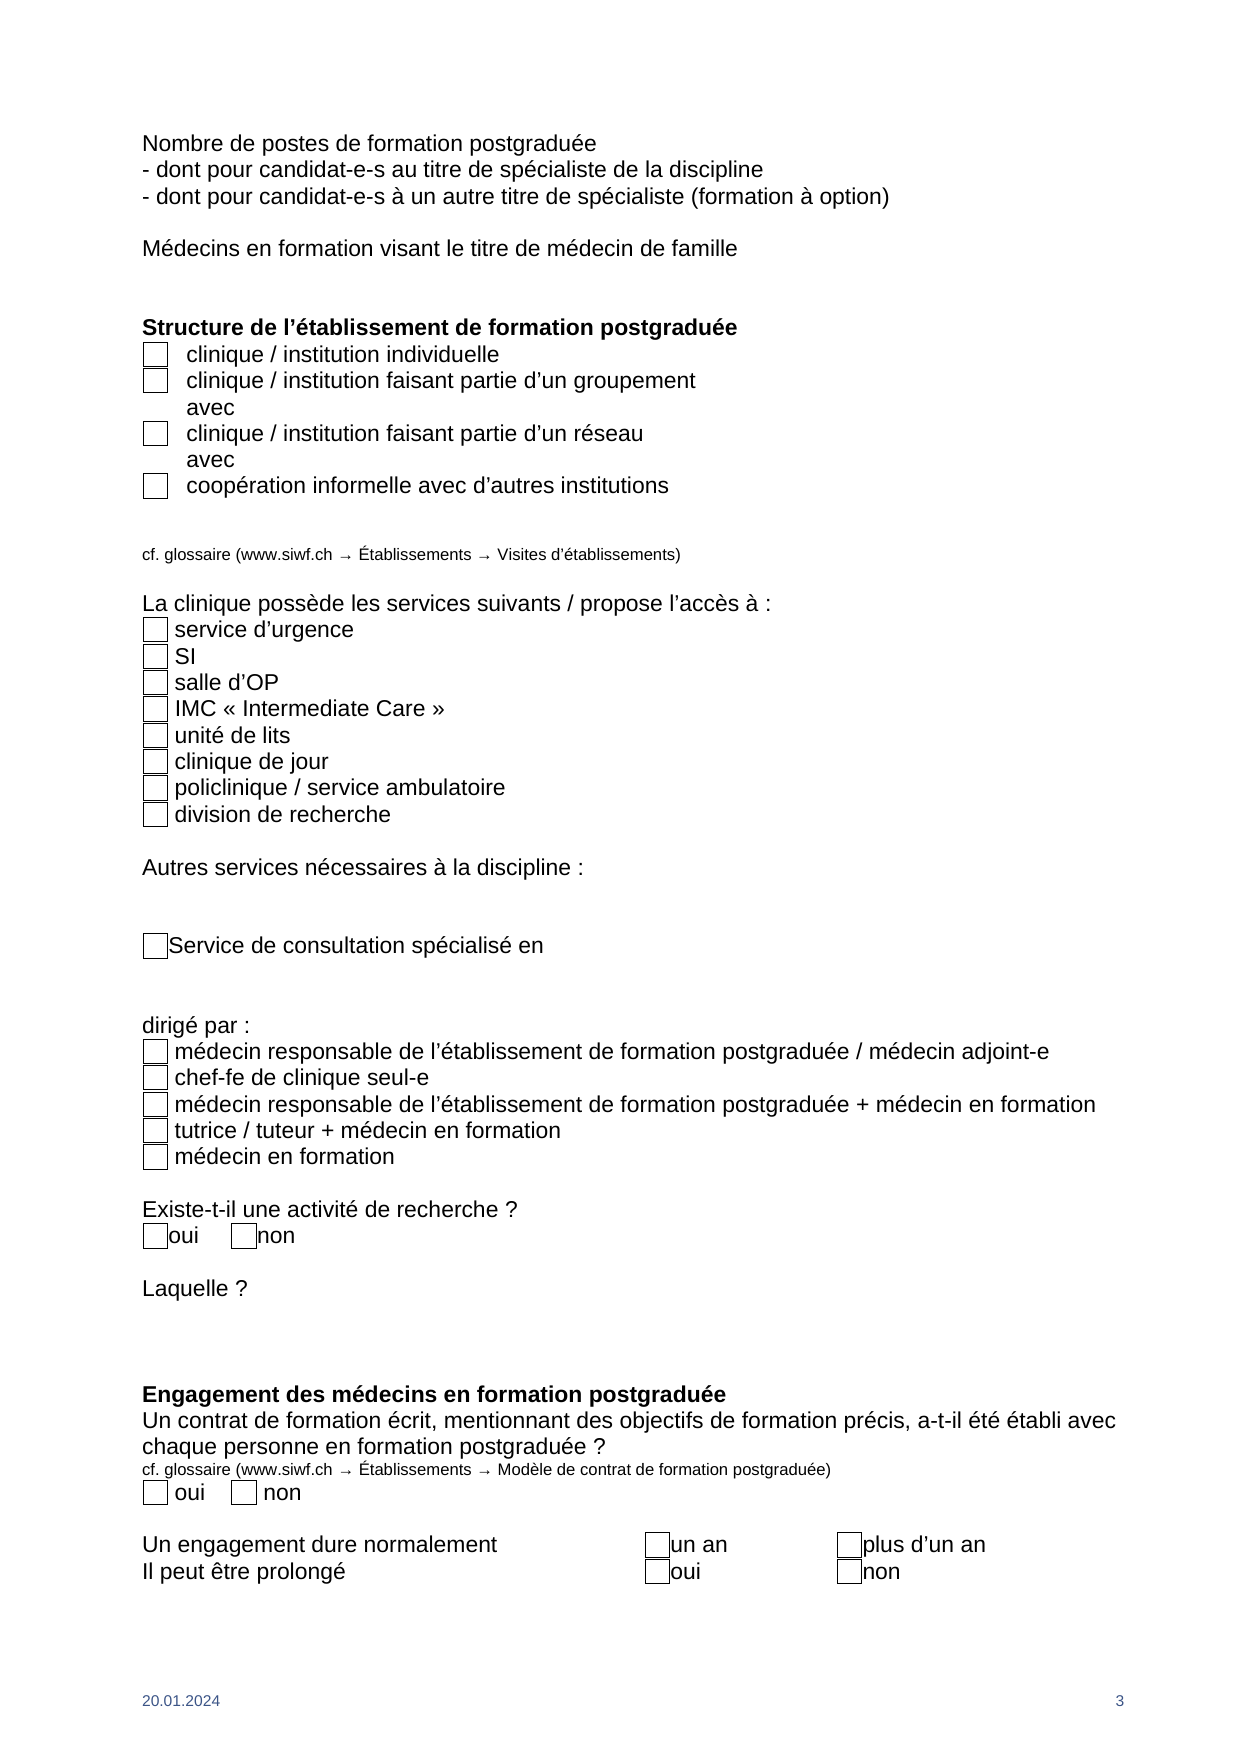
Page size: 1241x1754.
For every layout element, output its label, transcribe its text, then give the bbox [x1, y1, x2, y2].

text IMC « Intermediate Care » [142, 695, 1131, 722]
text - dont pour candidat-e-s à un autre titre de spécialiste (formation à option) [142, 183, 1124, 209]
text cf. glossaire (www.siwf.ch → Établissements → Visites d’établissements) [142, 544, 1175, 563]
text avec [142, 393, 1124, 420]
text unité de lits [142, 722, 1124, 748]
text avec [142, 446, 1124, 472]
text division de recherche [142, 801, 1124, 827]
text - dont pour candidat-e-s au titre de spécialiste de la discipline [142, 156, 1124, 183]
text clinique de jour [142, 748, 1124, 774]
text La clinique possède les services suivants / propose l’accès à : [142, 590, 1124, 616]
text médecin en formation [142, 1143, 1124, 1170]
text cf. glossaire (www.siwf.ch → Établissements → Modèle de contrat de formation postgraduée) [142, 1459, 1175, 1479]
text clinique / institution individuelle [142, 341, 1124, 367]
text Service de consultation spécialisé en [142, 932, 1124, 959]
text Engagement des médecins en formation postgraduée [142, 1381, 1124, 1407]
text clinique / institution faisant partie d’un groupement [142, 367, 1124, 393]
text clinique / institution faisant partie d’un réseau [142, 420, 1124, 446]
text dirigé par : [142, 1012, 1124, 1038]
text salle d’OP [142, 669, 1131, 695]
text service d’urgence [142, 616, 1131, 643]
text Nombre de postes de formation postgraduée [142, 130, 1124, 156]
text SI [142, 643, 1131, 669]
text Un engagement dure normalement un an plus d’un an [142, 1531, 1154, 1558]
text médecin responsable de l’établissement de formation postgraduée + médecin en formation [142, 1091, 1124, 1117]
text médecin responsable de l’établissement de formation postgraduée / médecin adjoint-e [142, 1038, 1124, 1064]
text chef-fe de clinique seul-e [142, 1064, 1124, 1091]
text oui non [142, 1222, 1157, 1249]
text oui non [142, 1479, 1175, 1505]
text Existe-t-il une activité de recherche ? [142, 1196, 1157, 1222]
text tutrice / tuteur + médecin en formation [142, 1117, 1124, 1143]
text coopération informelle avec d’autres institutions [142, 472, 1124, 499]
text policlinique / service ambulatoire [142, 774, 1124, 801]
text Un contrat de formation écrit, mentionnant des objectifs de formation précis, a-t-il été établi avec chaque personne en formation postgraduée ? [142, 1407, 1175, 1459]
text Laquelle ? [142, 1275, 1124, 1301]
text Autres services nécessaires à la discipline : [142, 853, 1124, 880]
text Structure de l’établissement de formation postgraduée [142, 314, 1124, 341]
text Médecins en formation visant le titre de médecin de famille [142, 235, 1124, 262]
text Il peut être prolongé oui non [142, 1558, 1157, 1584]
